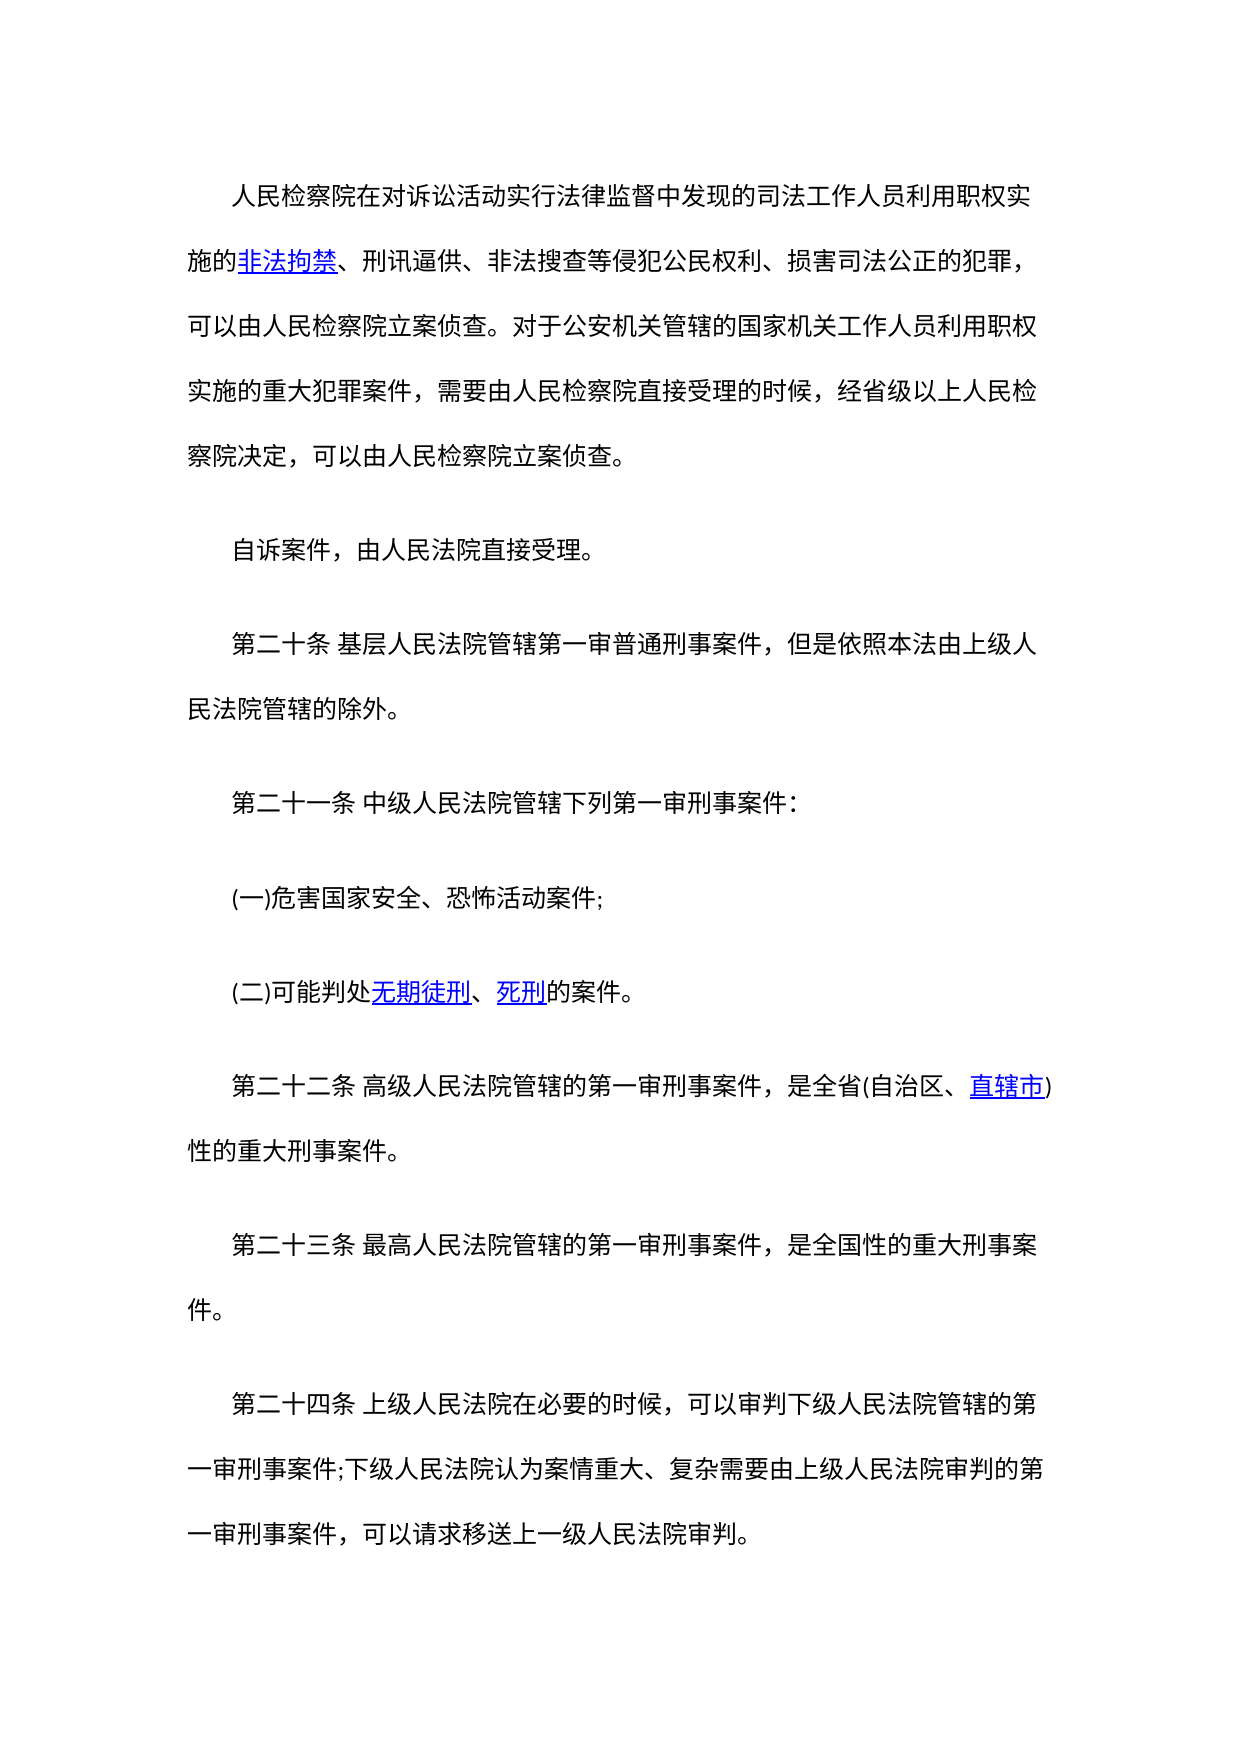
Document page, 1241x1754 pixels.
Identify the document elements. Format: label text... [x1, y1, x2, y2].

text 第二十条 基层人民法院管辖第一审普通刑事案件，但是依照本法由上级人民法院管辖的除外。 [187, 610, 1053, 740]
text (二)可能判处无期徒刑、死刑的案件。 [187, 958, 1053, 1023]
text 第二十四条 上级人民法院在必要的时候，可以审判下级人民法院管辖的第一审刑事案件;下级人民法院认为案情重大、复杂需要由上级人民法院审判的第一审刑事案件，可以请求移送上一级人民法院审判。 [187, 1370, 1053, 1565]
text 人民检察院在对诉讼活动实行法律监督中发现的司法工作人员利用职权实施的非法拘禁、刑讯逼供、非法搜查等侵犯公民权利、损害司法公正的犯罪，可以由人民检察院立案侦查。对于公安机关管辖的国家机关工作人员利用职权实施的重大犯罪案件，需要由人民检察院直接受理的时候，经省级以上人民检察院决定，可以由人民检察院立案侦查。 [187, 162, 1053, 487]
text 第二十三条 最高人民法院管辖的第一审刑事案件，是全国性的重大刑事案件。 [187, 1211, 1053, 1341]
text 自诉案件，由人民法院直接受理。 [187, 516, 1053, 581]
text 第二十一条 中级人民法院管辖下列第一审刑事案件： [187, 769, 1053, 834]
text 第二十二条 高级人民法院管辖的第一审刑事案件，是全省(自治区、直辖市)性的重大刑事案件。 [187, 1052, 1053, 1182]
text (一)危害国家安全、恐怖活动案件; [187, 864, 1053, 929]
